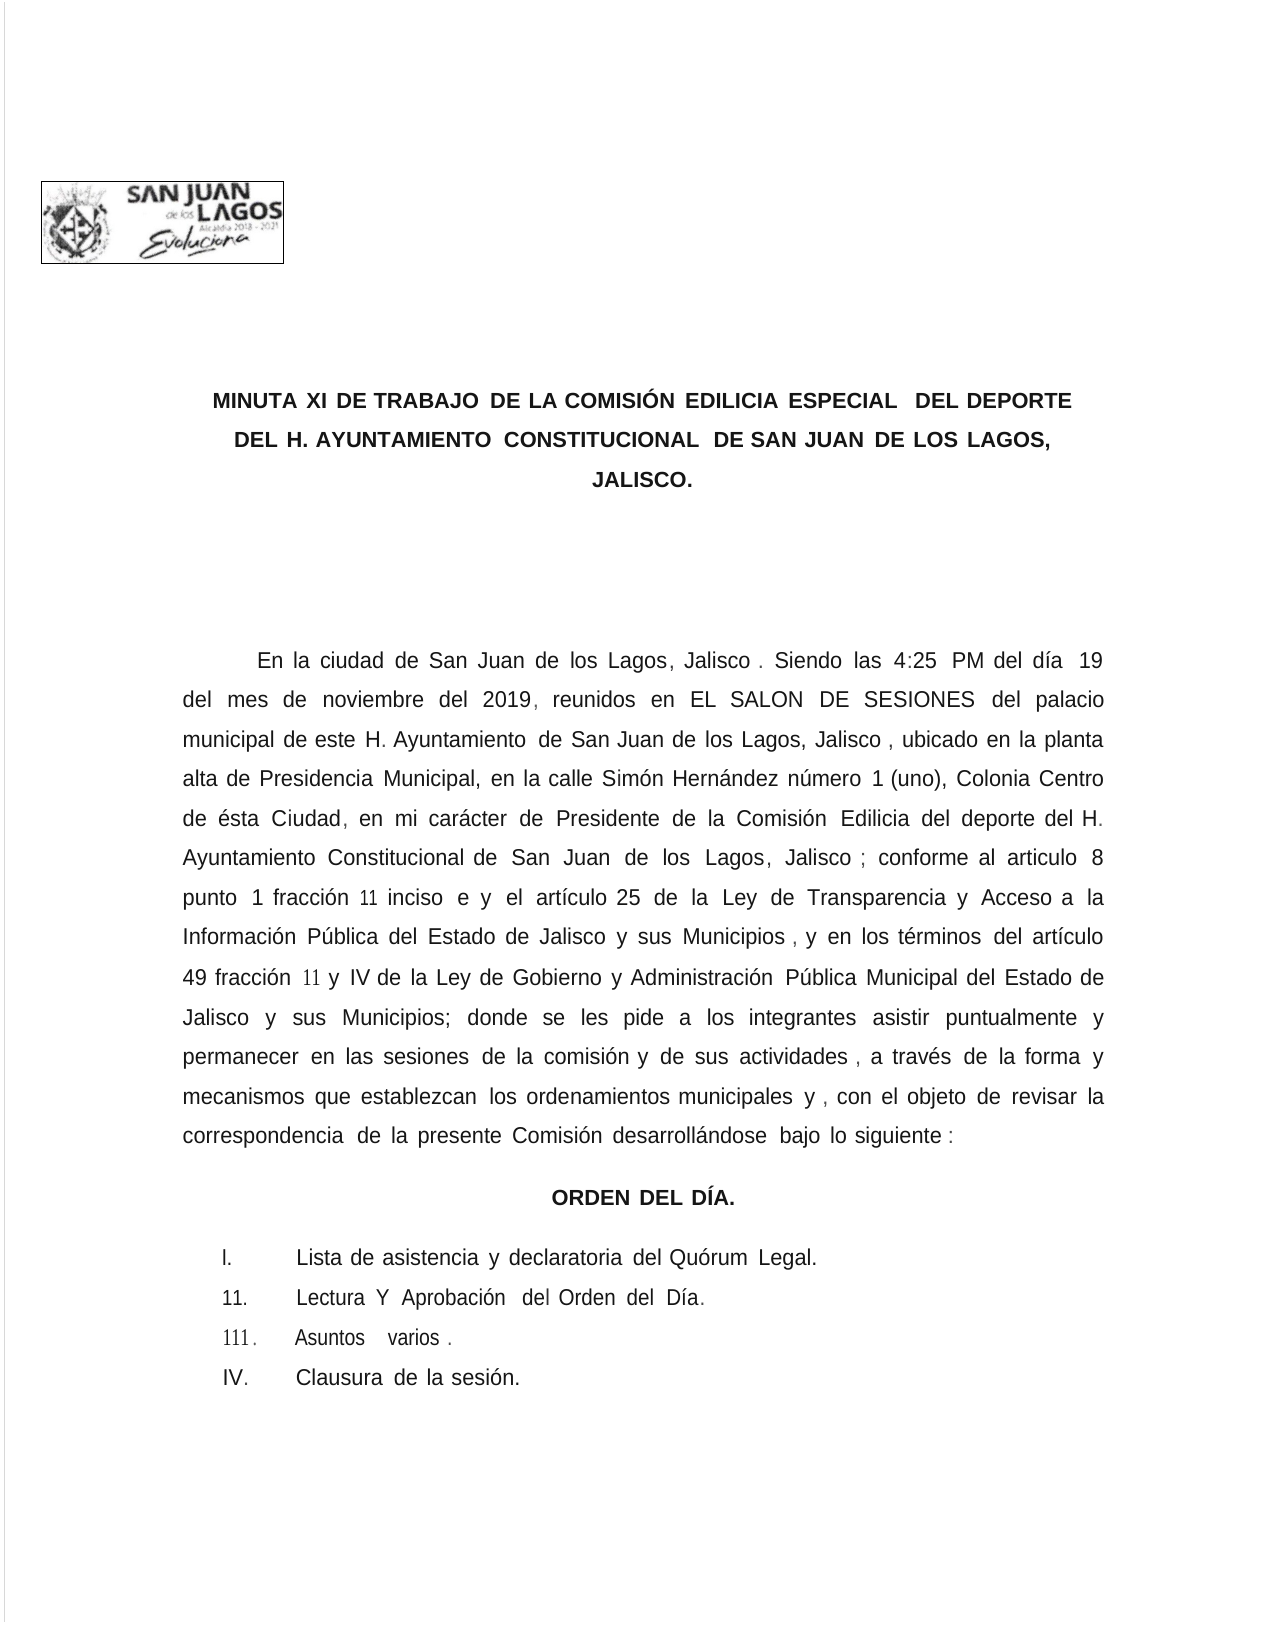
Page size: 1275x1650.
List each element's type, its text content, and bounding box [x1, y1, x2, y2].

subtitle MINUTA XI DE TRABAJO DE LA COMISIÓN EDILICIA ESPECIAL DEL DEPORTE DEL H. AYUNTAMIENTO CONSTITUCIONAL DE SAN JUAN DE LOS LAGOS, JALISCO. [208, 388, 1076, 492]
text l. Lista de asistencia y declaratoria del Quórum Legal. [222, 1244, 1117, 1270]
text En la ciudad de San Juan de los Lagos, Jalisco . Siendo las 4:25 PM del día 19 del mes de noviembre del 2019, reunidos en EL SALON DE SESIONES del palacio municipal de este H. Ayuntamiento de San Juan de los Lagos, Jalisco , ubicado en la planta alta de Presidencia Municipal, en la calle Simón Hernández número 1 (uno), Colonia Centro de ésta Ciudad, en mi carácter de Presidente de la Comisión Edilicia del deporte del H. Ayuntamiento Constitucional de San Juan de los Lagos, Jalisco ; conforme al articulo 8 punto 1 fracción 11 inciso e y el artículo 25 de la Ley de Transparencia y Acceso a la Información Pública del Estado de Jalisco y sus Municipios , y en los términos del artículo 49 fracción 11 y IV de la Ley de Gobierno y Administración Pública Municipal del Estado de Jalisco y sus Municipios; donde se les pide a los integrantes asistir puntualmente y permanecer en las sesiones de la comisión y de sus actividades , a través de la forma y mecanismos que establezcan los ordenamientos municipales y , con el objeto de revisar la correspondencia de la presente Comisión desarrollándose bajo lo siguiente : [182, 647, 1104, 1148]
text ORDEN DEL DÍA. [169, 1184, 1117, 1209]
picture [42, 182, 283, 263]
text 111. Asuntos varios . [222, 1323, 1117, 1351]
text 11. Lectura Y Aprobación del Orden del Día. [222, 1284, 1117, 1310]
subtitle IV. Clausura de la sesión. [222, 1364, 1117, 1390]
